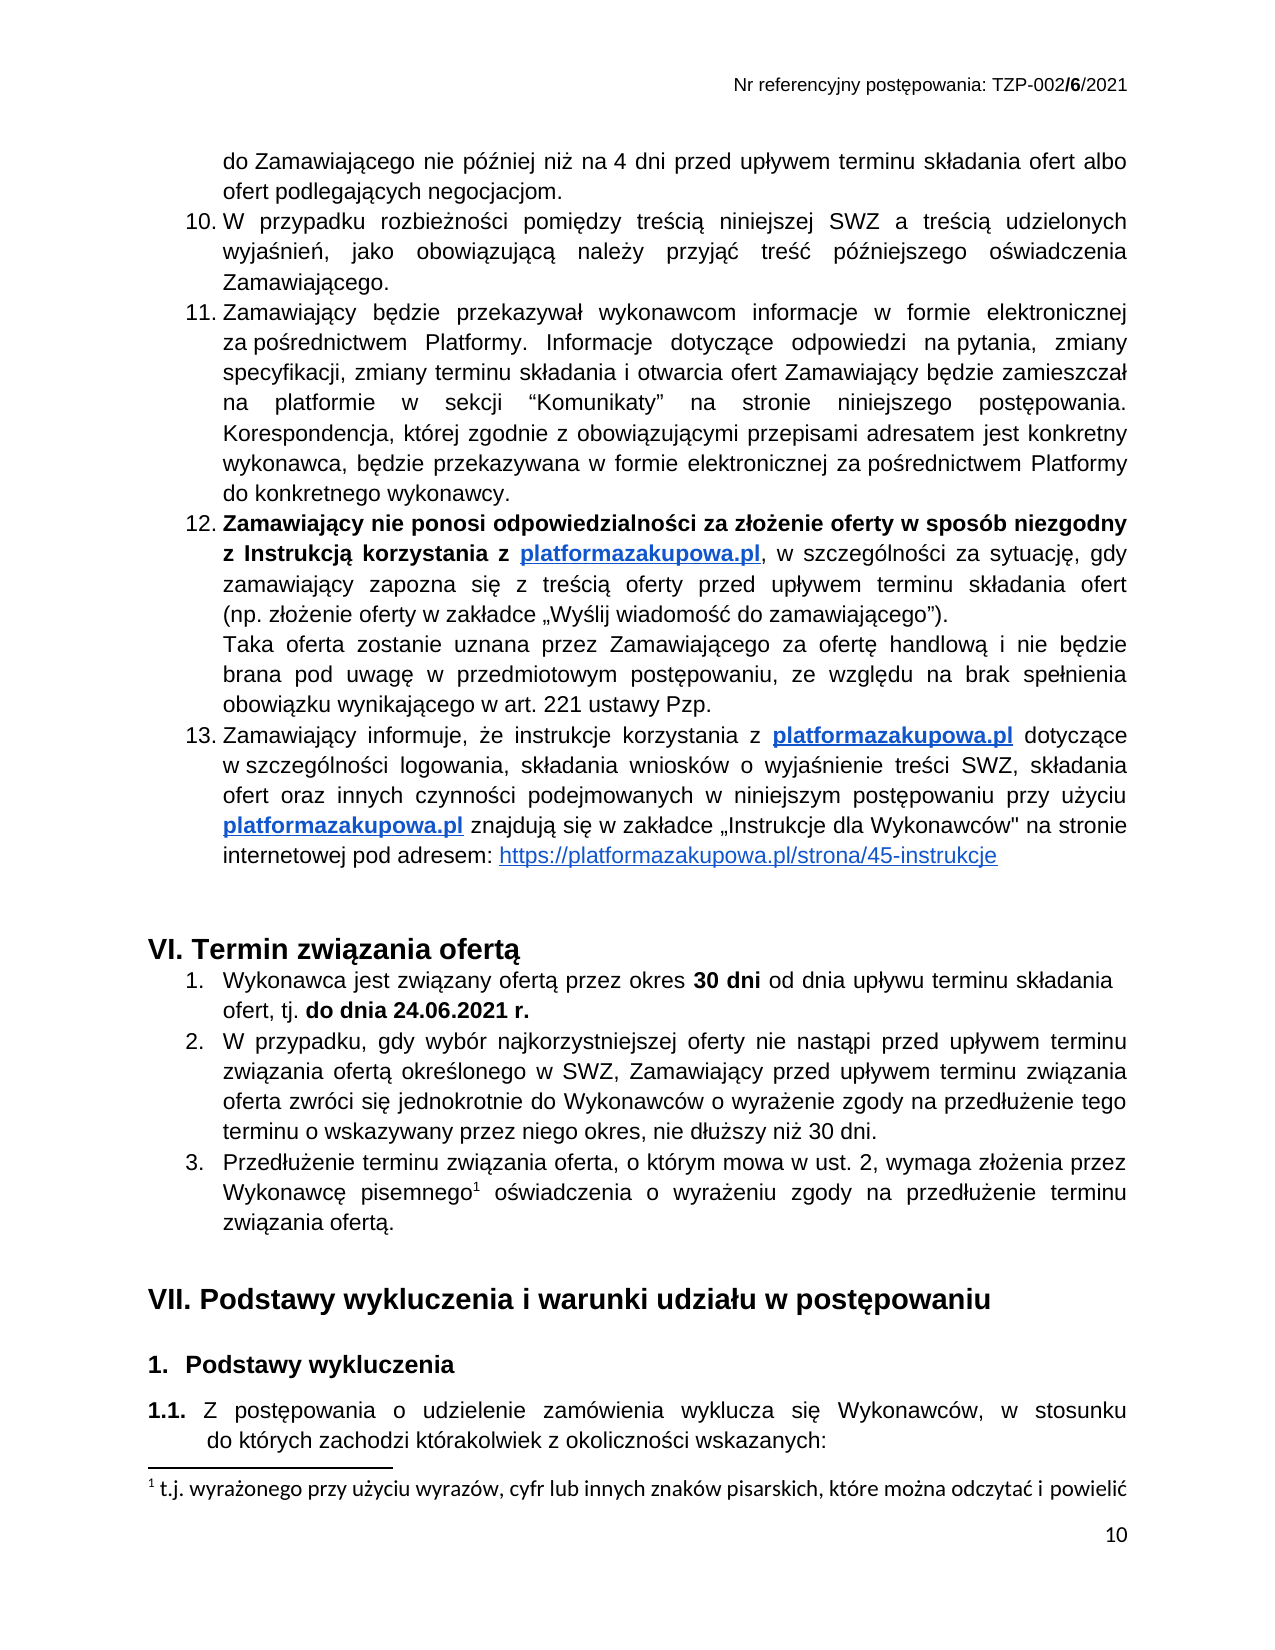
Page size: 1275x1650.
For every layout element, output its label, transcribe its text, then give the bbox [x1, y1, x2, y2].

subtitle VI. Termin związania ofertą [148, 932, 1127, 966]
list Zamawiający informuje, że instrukcje korzystania z platformazakupowa.pl dotyczące w szczególności logowania, składania wniosków o wyjaśnienie treści SWZ, składania ofert oraz innych czynności podejmowanych w niniejszym postępowaniu przy użyciu platformazakupowa.pl znajdują się w zakładce „Instrukcje dla Wykonawców" na stronie internetowej pod adresem: https://platformazakupowa.pl/strona/45-instrukcje [185, 722, 1127, 869]
list W przypadku rozbieżności pomiędzy treścią niniejszej SWZ a treścią udzielonych wyjaśnień, jako obowiązującą należy przyjąć treść późniejszego oświadczenia Zamawiającego. [185, 208, 1127, 295]
list Zamawiający będzie przekazywał wykonawcom informacje w formie elektronicznej za pośrednictwem Platformy. Informacje dotyczące odpowiedzi na pytania, zmiany specyfikacji, zmiany terminu składania i otwarcia ofert Zamawiający będzie zamieszczał na platformie w sekcji “Komunikaty” na stronie niniejszego postępowania. Korespondencja, której zgodnie z obowiązującymi przepisami adresatem jest konkretny wykonawca, będzie przekazywana w formie elektronicznej za pośrednictwem Platformy do konkretnego wykonawcy. [185, 299, 1127, 506]
subtitle VII. Podstawy wykluczenia i warunki udziału w postępowaniu [148, 1282, 1127, 1315]
list Wykonawca jest związany ofertą przez okres 30 dni od dnia upływu terminu składania ofert, tj. do dnia 24.06.2021 r. [185, 967, 1113, 1024]
list Przedłużenie terminu związania oferta, o którym mowa w ust. 2, wymaga złożenia przez Wykonawcę pisemnego oświadczenia o wyrażeniu zgody na przedłużenie terminu związania ofertą. [185, 1148, 1127, 1235]
list Zamawiający nie ponosi odpowiedzialności za złożenie oferty w sposób niezgodny z Instrukcją korzystania z platformazakupowa.pl, w szczególności za sytuację, gdy zamawiający zapozna się z treścią oferty przed upływem terminu składania ofert (np. złożenie oferty w zakładce „Wyślij wiadomość do zamawiającego”). Taka oferta zostanie uznana przez Zamawiającego za ofertę handlową i nie będzie brana pod uwagę w przedmiotowym postępowaniu, ze względu na brak spełnienia obowiązku wynikającego w art. 221 ustawy Pzp. [185, 510, 1127, 718]
list Podstawy wykluczenia [148, 1350, 1127, 1379]
list W przypadku, gdy wybór najkorzystniejszej oferty nie nastąpi przed upływem terminu związania ofertą określonego w SWZ, Zamawiający przed upływem terminu związania oferta zwróci się jednokrotnie do Wykonawców o wyrażenie zgody na przedłużenie tego terminu o wskazywany przez niego okres, nie dłuższy niż 30 dni. [185, 1028, 1127, 1144]
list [185, 148, 1127, 204]
text 1.1. Z postępowania o udzielenie zamówienia wyklucza się Wykonawców, w stosunku do których zachodzi którakolwiek z okoliczności wskazanych: [148, 1397, 1127, 1453]
